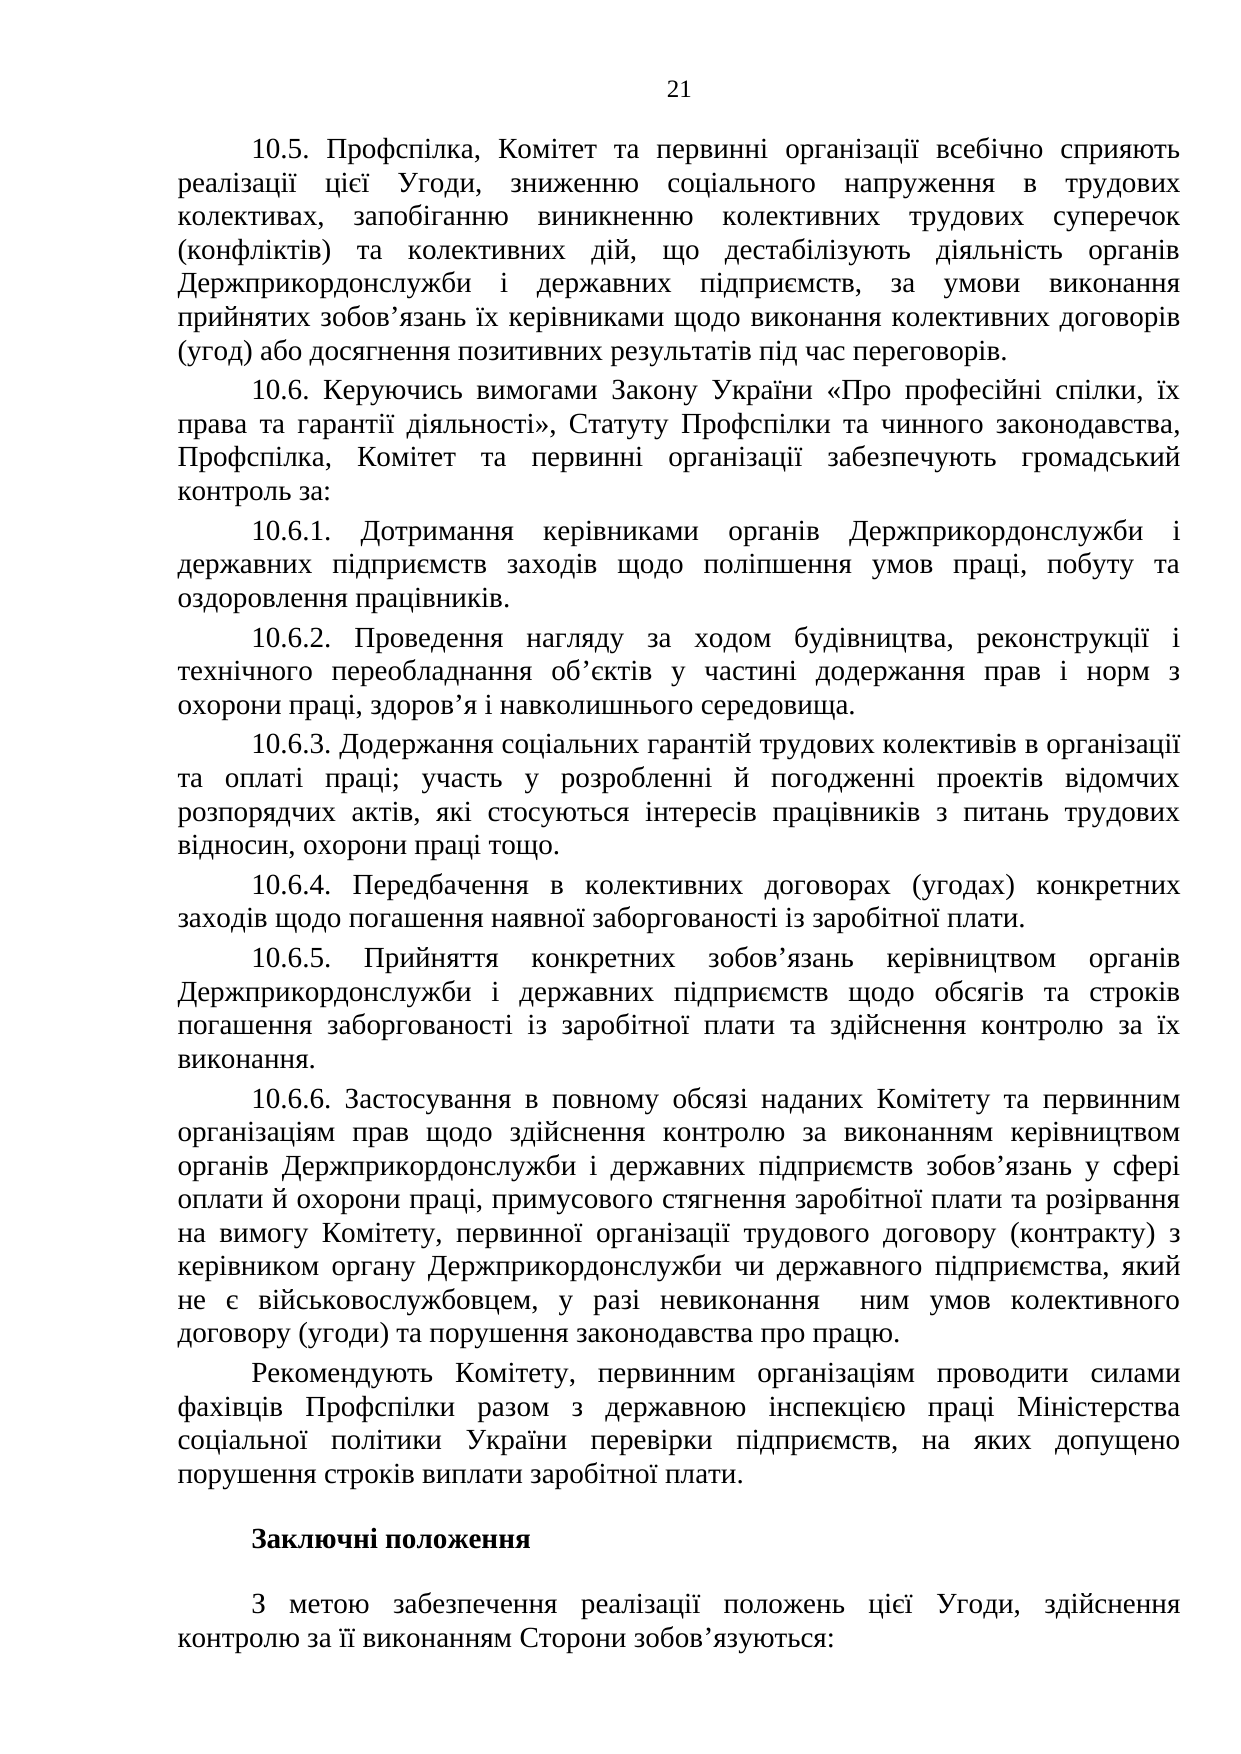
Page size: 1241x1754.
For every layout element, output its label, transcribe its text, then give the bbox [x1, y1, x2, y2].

text 10.6.1. Дотримання керівниками органів Держприкордонслужби і державних підприємств заходів щодо поліпшення умов праці, побуту та оздоровлення працівників. [177, 513, 1181, 613]
text 10.6.6. Застосування в повному обсязі наданих Комітету та первинним організаціям прав щодо здійснення контролю за виконанням керівництвом органів Держприкордонслужби і державних підприємств зобов’язань у сфері оплати й охорони праці, примусового стягнення заробітної плати та розірвання на вимогу Комітету, первинної організації трудового договору (контракту) з керівником органу Держприкордонслужби чи державного підприємства, який не є військовослужбовцем, у разі невиконання ним умов колективного договору (угоди) та порушення законодавства про працю. [177, 1081, 1181, 1349]
text Рекомендують Комітету, первинним організаціям проводити силами фахівців Профспілки разом з державною інспекцією праці Міністерства соціальної політики України перевірки підприємств, на яких допущено порушення строків виплати заробітної плати. [177, 1355, 1181, 1489]
text 10.6.3. Додержання соціальних гарантій трудових колективів в організації та оплаті праці; участь у розробленні й погодженні проектів відомчих розпорядчих актів, які стосуються інтересів працівників з питань трудових відносин, охорони праці тощо. [177, 727, 1181, 861]
text 10.6.2. Проведення нагляду за ходом будівництва, реконструкції і технічного переобладнання об’єктів у частині додержання прав і норм з охорони праці, здоров’я і навколишнього середовища. [177, 620, 1181, 720]
text 10.6.4. Передбачення в колективних договорах (угодах) конкретних заходів щодо погашення наявної заборгованості із заробітної плати. [177, 867, 1181, 934]
text 10.6.5. Прийняття конкретних зобов’язань керівництвом органів Держприкордонслужби і державних підприємств щодо обсягів та строків погашення заборгованості із заробітної плати та здійснення контролю за їх виконання. [177, 940, 1181, 1074]
text Заключні положення [177, 1521, 1181, 1555]
text З метою забезпечення реалізації положень цієї Угоди, здійснення контролю за її виконанням Сторони зобов’язуються: [177, 1586, 1181, 1653]
text 10.5. Профспілка, Комітет та первинні організації всебічно сприяють реалізації цієї Угоди, зниженню соціального напруження в трудових колективах, запобіганню виникненню колективних трудових суперечок (конфліктів) та колективних дій, що дестабілізують діяльність органів Держприкордонслужби і державних підприємств, за умови виконання прийнятих зобов’язань їх керівниками щодо виконання колективних договорів (угод) або досягнення позитивних результатів під час переговорів. [177, 131, 1181, 366]
text 10.6. Керуючись вимогами Закону України «Про професійні спілки, їх права та гарантії діяльності», Статуту Профспілки та чинного законодавства, Профспілка, Комітет та первинні організації забезпечують громадський контроль за: [177, 372, 1181, 507]
